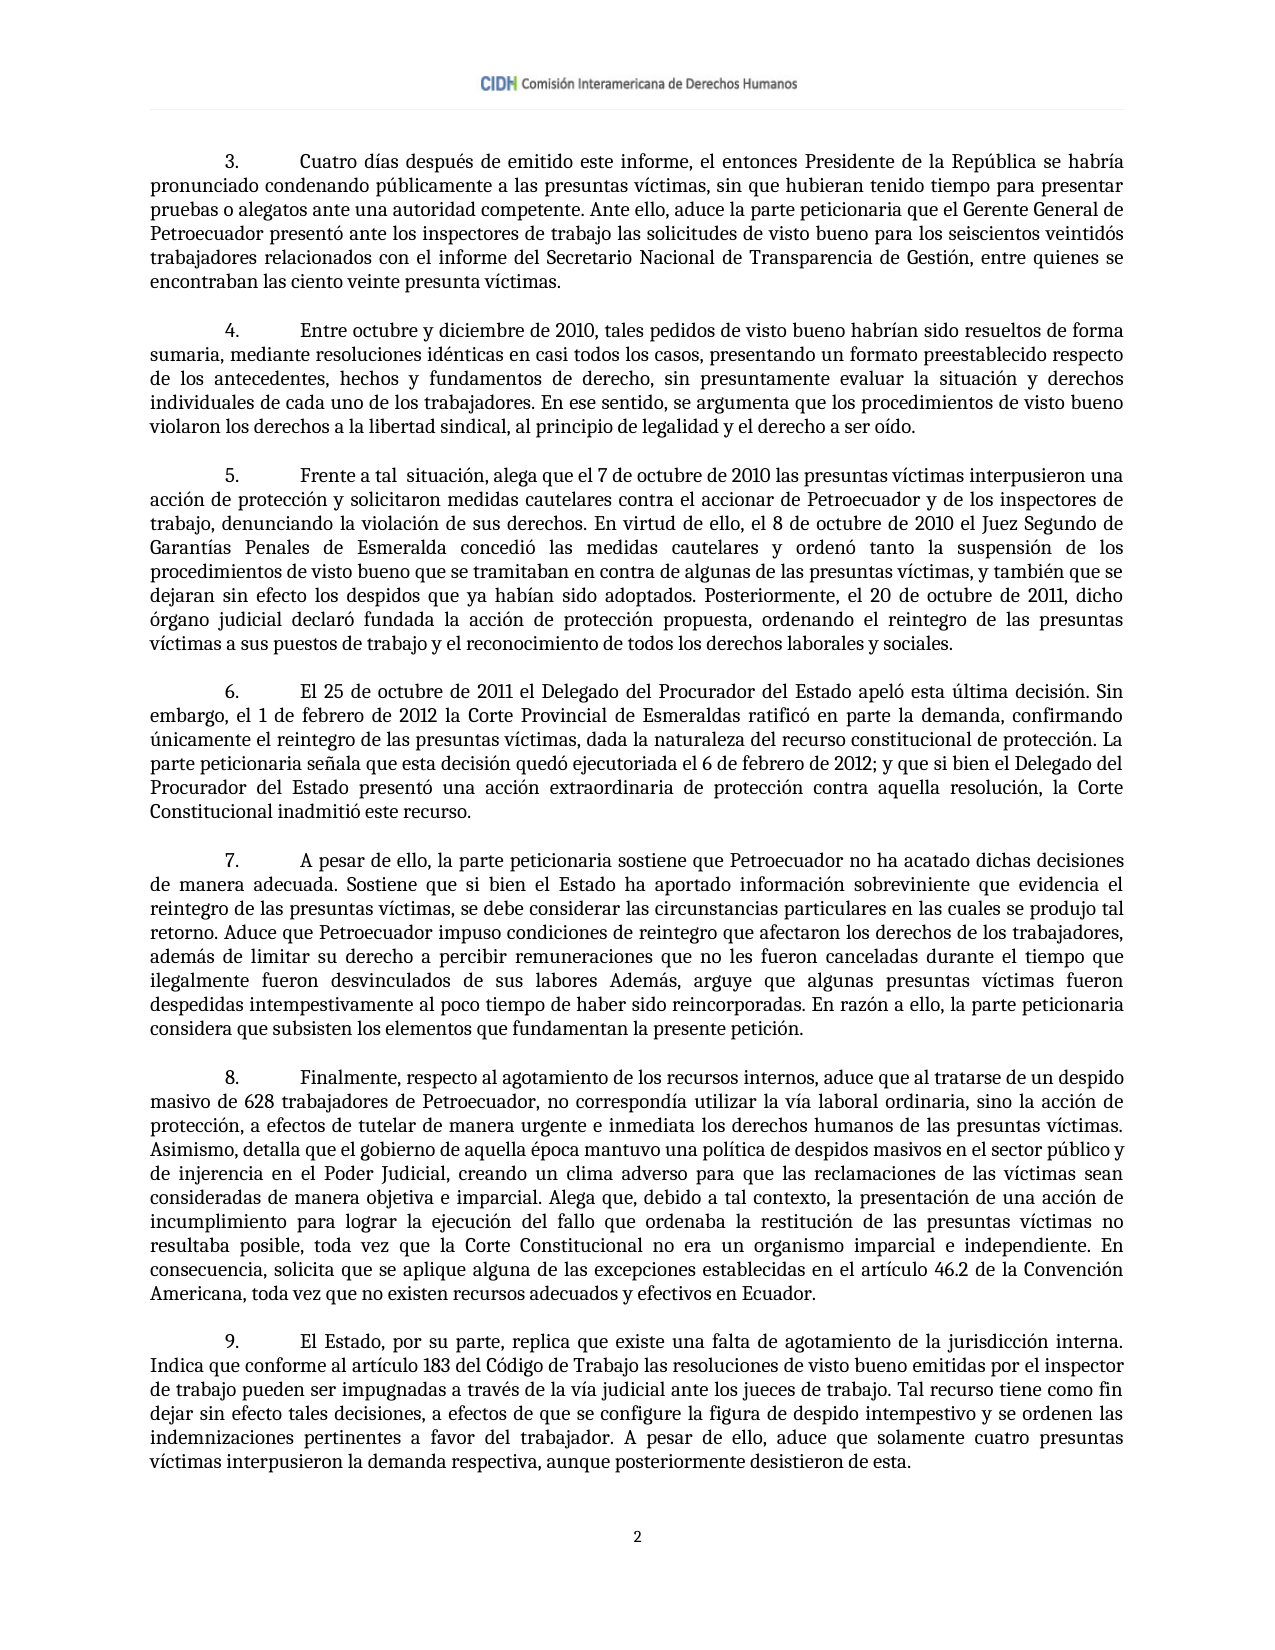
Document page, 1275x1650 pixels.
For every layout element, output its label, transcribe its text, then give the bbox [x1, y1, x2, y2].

list A pesar de ello, la parte peticionaria sostiene que Petroecuador no ha acatado dichas decisiones de manera adecuada. Sostiene que si bien el Estado ha aportado información sobreviniente que evidencia el reintegro de las presuntas víctimas, se debe considerar las circunstancias particulares en las cuales se produjo tal retorno. Aduce que Petroecuador impuso condiciones de reintegro que afectaron los derechos de los trabajadores, además de limitar su derecho a percibir remuneraciones que no les fueron canceladas durante el tiempo que ilegalmente fueron desvinculados de sus labores Además, arguye que algunas presuntas víctimas fueron despedidas intempestivamente al poco tiempo de haber sido reincorporadas. En razón a ello, la parte peticionaria considera que subsisten los elementos que fundamentan la presente petición. [150, 849, 1125, 1041]
list El 25 de octubre de 2011 el Delegado del Procurador del Estado apeló esta última decisión. Sin embargo, el 1 de febrero de 2012 la Corte Provincial de Esmeraldas ratificó en parte la demanda, confirmando únicamente el reintegro de las presuntas víctimas, dada la naturaleza del recurso constitucional de protección. La parte peticionaria señala que esta decisión quedó ejecutoriada el 6 de febrero de 2012; y que si bien el Delegado del Procurador del Estado presentó una acción extraordinaria de protección contra aquella resolución, la Corte Constitucional inadmitió este recurso. [150, 680, 1125, 824]
list Cuatro días después de emitido este informe, el entonces Presidente de la República se habría pronunciado condenando públicamente a las presuntas víctimas, sin que hubieran tenido tiempo para presentar pruebas o alegatos ante una autoridad competente. Ante ello, aduce la parte peticionaria que el Gerente General de Petroecuador presentó ante los inspectores de trabajo las solicitudes de visto bueno para los seiscientos veintidós trabajadores relacionados con el informe del Secretario Nacional de Transparencia de Gestión, entre quienes se encontraban las ciento veinte presunta víctimas. [150, 150, 1125, 294]
list Frente a tal situación, alega que el 7 de octubre de 2010 las presuntas víctimas interpusieron una acción de protección y solicitaron medidas cautelares contra el accionar de Petroecuador y de los inspectores de trabajo, denunciando la violación de sus derechos. En virtud de ello, el 8 de octubre de 2010 el Juez Segundo de Garantías Penales de Esmeralda concedió las medidas cautelares y ordenó tanto la suspensión de los procedimientos de visto bueno que se tramitaban en contra de algunas de las presuntas víctimas, y también que se dejaran sin efecto los despidos que ya habían sido adoptados. Posteriormente, el 20 de octubre de 2011, dicho órgano judicial declaró fundada la acción de protección propuesta, ordenando el reintegro de las presuntas víctimas a sus puestos de trabajo y el reconocimiento de todos los derechos laborales y sociales. [150, 463, 1125, 655]
list Finalmente, respecto al agotamiento de los recursos internos, aduce que al tratarse de un despido masivo de 628 trabajadores de Petroecuador, no correspondía utilizar la vía laboral ordinaria, sino la acción de protección, a efectos de tutelar de manera urgente e inmediata los derechos humanos de las presuntas víctimas. Asimismo, detalla que el gobierno de aquella época mantuvo una política de despidos masivos en el sector público y de injerencia en el Poder Judicial, creando un clima adverso para que las reclamaciones de las víctimas sean consideradas de manera objetiva e imparcial. Alega que, debido a tal contexto, la presentación de una acción de incumplimiento para lograr la ejecución del fallo que ordenaba la restitución de las presuntas víctimas no resultaba posible, toda vez que la Corte Constitucional no era un organismo imparcial e independiente. En consecuencia, solicita que se aplique alguna de las excepciones establecidas en el artículo 46.2 de la Convención Americana, toda vez que no existen recursos adecuados y efectivos en Ecuador. [150, 1066, 1125, 1305]
list Entre octubre y diciembre de 2010, tales pedidos de visto bueno habrían sido resueltos de forma sumaria, mediante resoluciones idénticas en casi todos los casos, presentando un formato preestablecido respecto de los antecedentes, hechos y fundamentos de derecho, sin presuntamente evaluar la situación y derechos individuales de cada uno de los trabajadores. En ese sentido, se argumenta que los procedimientos de visto bueno violaron los derechos a la libertad sindical, al principio de legalidad y el derecho a ser oído. [150, 319, 1125, 438]
list El Estado, por su parte, replica que existe una falta de agotamiento de la jurisdicción interna. Indica que conforme al artículo 183 del Código de Trabajo las resoluciones de visto bueno emitidas por el inspector de trabajo pueden ser impugnadas a través de la vía judicial ante los jueces de trabajo. Tal recurso tiene como fin dejar sin efecto tales decisiones, a efectos de que se configure la figura de despido intempestivo y se ordenen las indemnizaciones pertinentes a favor del trabajador. A pesar de ello, aduce que solamente cuatro presuntas víctimas interpusieron la demanda respectiva, aunque posteriormente desistieron de esta. [150, 1330, 1125, 1474]
picture [475, 75, 800, 93]
